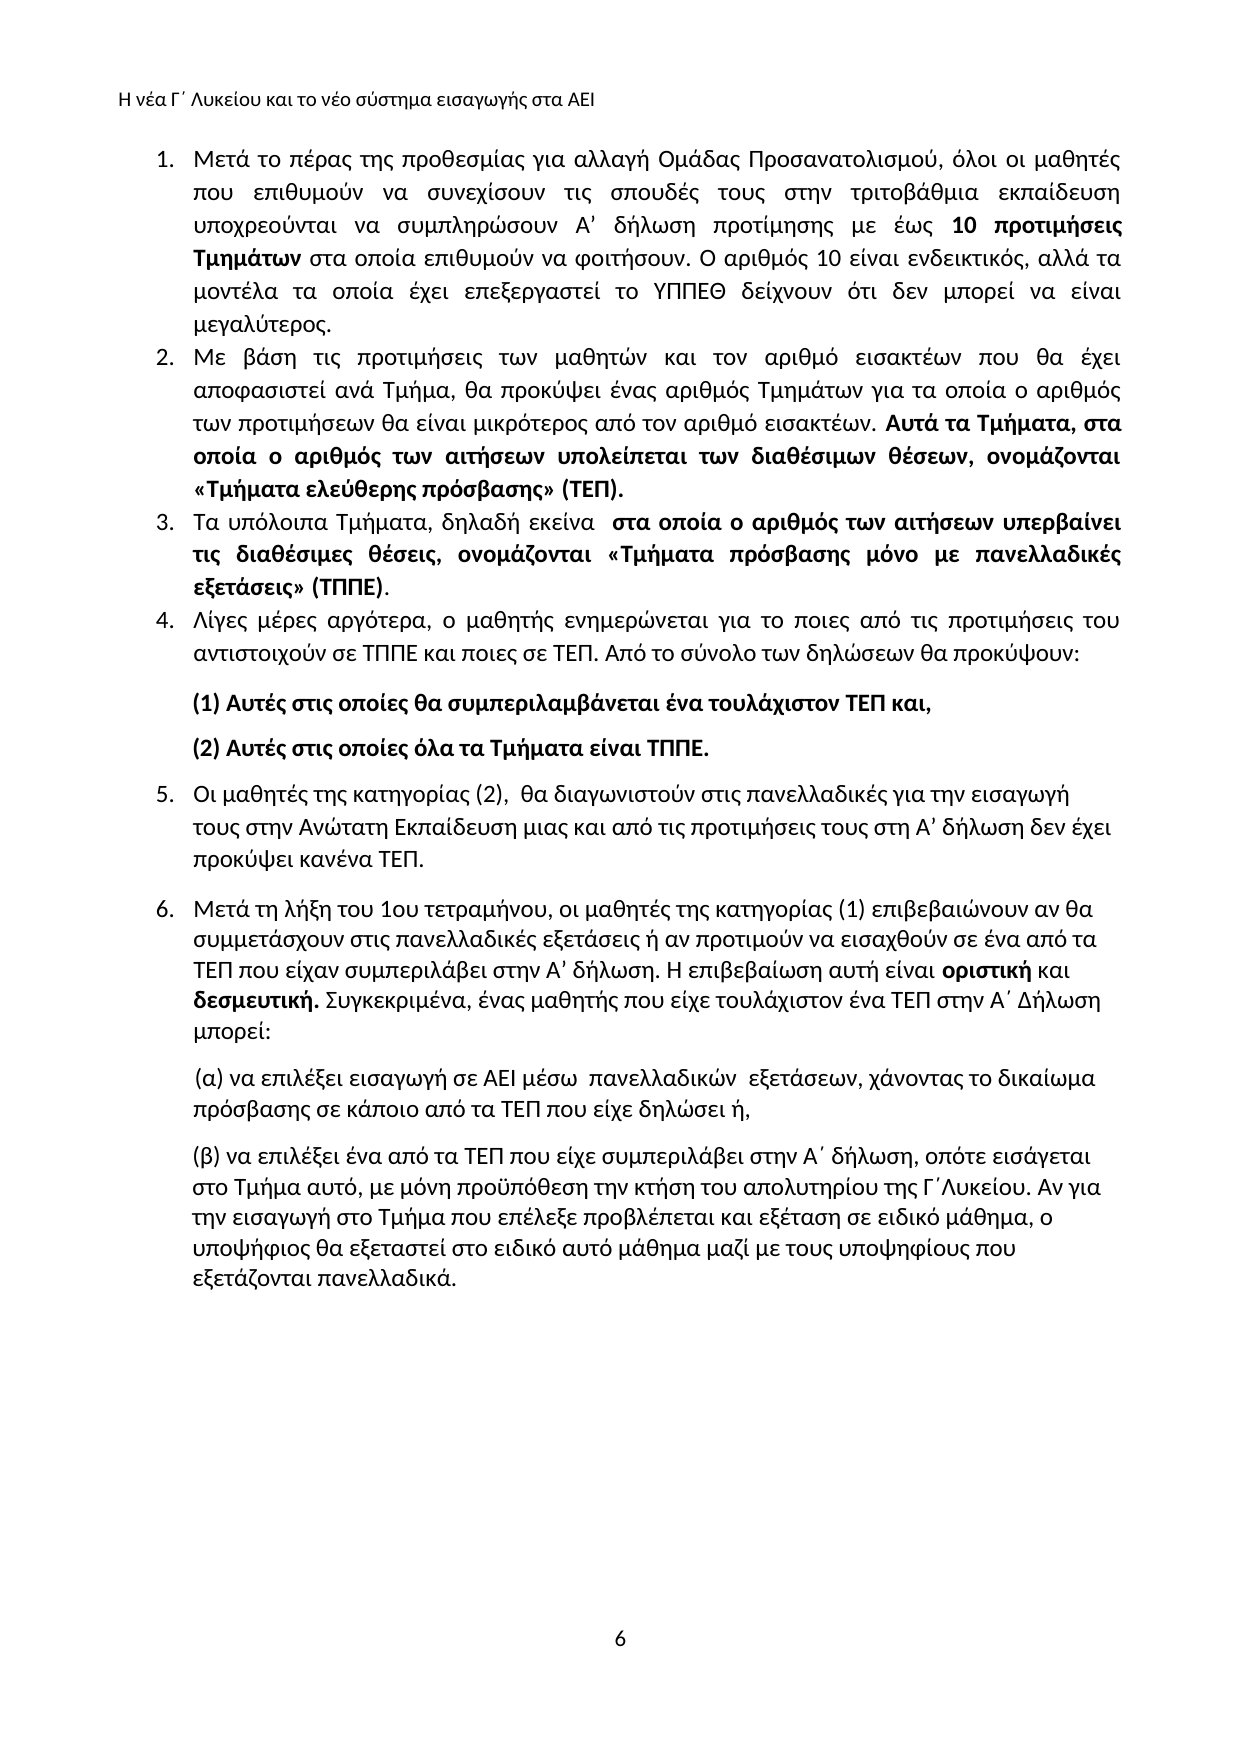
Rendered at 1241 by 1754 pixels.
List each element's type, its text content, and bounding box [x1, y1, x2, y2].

text (2) Αυτές στις οποίες όλα τα Τμήματα είναι ΤΠΠΕ. [192, 732, 1122, 763]
text (α) να επιλέξει εισαγωγή σε ΑΕΙ μέσω πανελλαδικών εξετάσεων, χάνοντας το δικαίωμα πρόσβασης σε κάποιο από τα ΤΕΠ που είχε δηλώσει ή, [193, 1062, 1122, 1123]
list Με βάση τις προτιμήσεις των μαθητών και τον αριθμό εισακτέων που θα έχει αποφασιστεί ανά Τμήμα, θα προκύψει ένας αριθμός Τμημάτων για τα οποία ο αριθμός των προτιμήσεων θα είναι μικρότερος από τον αριθμό εισακτέων. Αυτά τα Τμήματα, στα οποία ο αριθμός των αιτήσεων υπολείπεται των διαθέσιμων θέσεων, ονομάζονται «Τμήματα ελεύθερης πρόσβασης» (ΤΕΠ). [156, 341, 1122, 503]
list Μετά τη λήξη του 1ου τετραμήνου, οι μαθητές της κατηγορίας (1) επιβεβαιώνουν αν θα συμμετάσχουν στις πανελλαδικές εξετάσεις ή αν προτιμούν να εισαχθούν σε ένα από τα ΤΕΠ που είχαν συμπεριλάβει στην Α’ δήλωση. Η επιβεβαίωση αυτή είναι οριστική και δεσμευτική. Συγκεκριμένα, ένας μαθητής που είχε τουλάχιστον ένα ΤΕΠ στην Α΄ Δήλωση μπορεί: [156, 893, 1122, 1046]
list Οι μαθητές της κατηγορίας (2), θα διαγωνιστούν στις πανελλαδικές για την εισαγωγή τους στην Ανώτατη Εκπαίδευση μιας και από τις προτιμήσεις τους στη Α’ δήλωση δεν έχει προκύψει κανένα ΤΕΠ. [156, 778, 1122, 874]
text (1) Αυτές στις οποίες θα συμπεριλαμβάνεται ένα τουλάχιστον ΤΕΠ και, [192, 687, 1122, 717]
list Μετά το πέρας της προθεσμίας για αλλαγή Ομάδας Προσανατολισμού, όλοι οι μαθητές που επιθυμούν να συνεχίσουν τις σπουδές τους στην τριτοβάθμια εκπαίδευση υποχρεούνται να συμπληρώσουν Α’ δήλωση προτίμησης με έως 10 προτιμήσεις Τμημάτων στα οποία επιθυμούν να φοιτήσουν. Ο αριθμός 10 είναι ενδεικτικός, αλλά τα μοντέλα τα οποία έχει επεξεργαστεί το ΥΠΠΕΘ δείχνουν ότι δεν μπορεί να είναι μεγαλύτερος. [156, 143, 1122, 339]
list Λίγες μέρες αργότερα, ο μαθητής ενημερώνεται για το ποιες από τις προτιμήσεις του αντιστοιχούν σε ΤΠΠΕ και ποιες σε ΤΕΠ. Από το σύνολο των δηλώσεων θα προκύψουν: [156, 604, 1122, 668]
list Τα υπόλοιπα Τμήματα, δηλαδή εκείνα στα οποία ο αριθμός των αιτήσεων υπερβαίνει τις διαθέσιμες θέσεις, ονομάζονται «Τμήματα πρόσβασης μόνο με πανελλαδικές εξετάσεις» (ΤΠΠΕ). [156, 506, 1122, 602]
text (β) να επιλέξει ένα από τα ΤΕΠ που είχε συμπεριλάβει στην Α΄ δήλωση, οπότε εισάγεται στο Τμήμα αυτό, με μόνη προϋπόθεση την κτήση του απολυτηρίου της Γ΄Λυκείου. Αν για την εισαγωγή στο Τμήμα που επέλεξε προβλέπεται και εξέταση σε ειδικό μάθημα, ο υποψήφιος θα εξεταστεί στο ειδικό αυτό μάθημα μαζί με τους υποψηφίους που εξετάζονται πανελλαδικά. [192, 1140, 1122, 1293]
